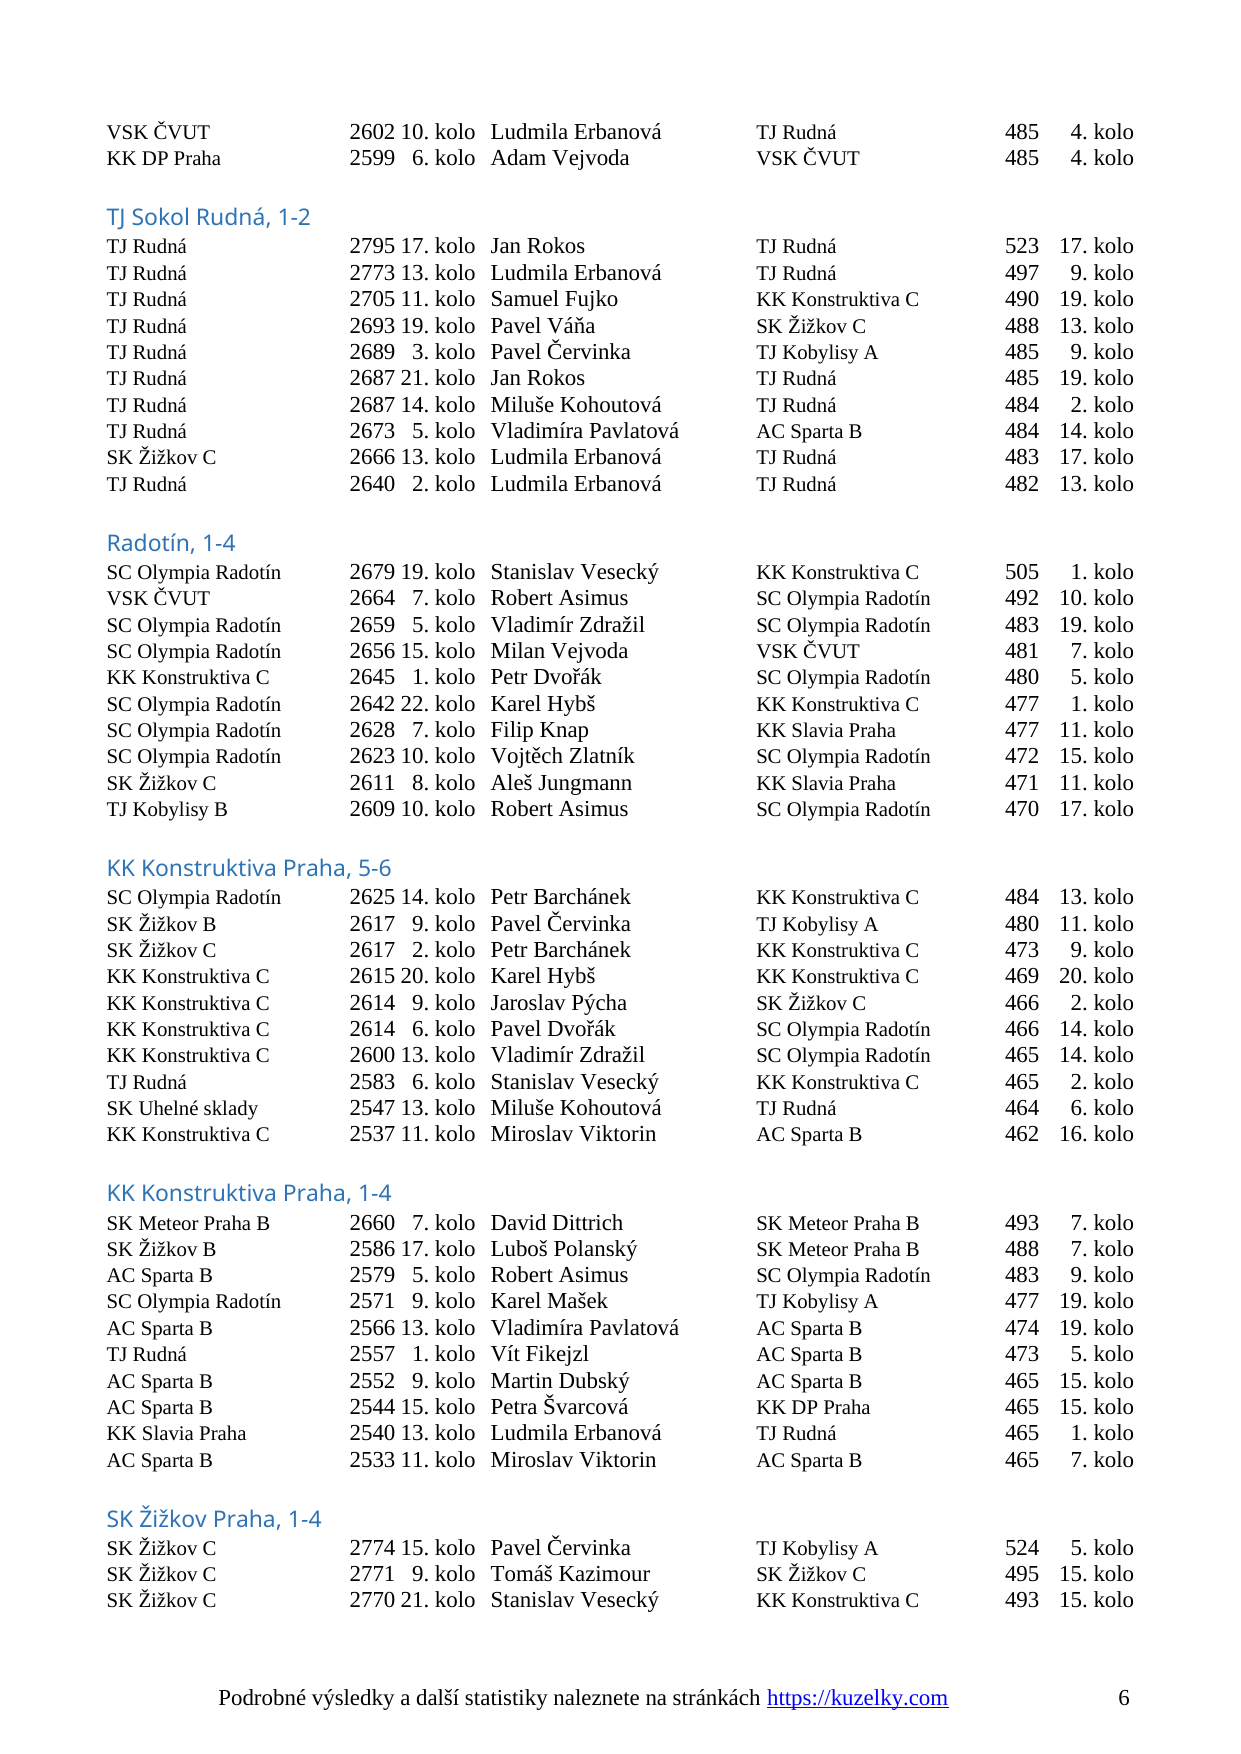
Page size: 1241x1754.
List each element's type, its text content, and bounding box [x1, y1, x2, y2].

text KK Konstruktiva C 2600 13. kolo Vladimír Zdražil SC Olympia Radotín 465 14. kolo [106, 1041, 1134, 1068]
text AC Sparta B 2552 9. kolo Martin Dubský AC Sparta B 465 15. kolo [106, 1367, 1134, 1393]
text SK Uhelné sklady 2547 13. kolo Miluše Kohoutová TJ Rudná 464 6. kolo [106, 1094, 1134, 1120]
text SC Olympia Radotín 2679 19. kolo Stanislav Vesecký KK Konstruktiva C 505 1. kolo [106, 558, 1134, 584]
text VSK ČVUT 2664 7. kolo Robert Asimus SC Olympia Radotín 492 10. kolo [106, 584, 1134, 611]
subtitle SK Žižkov Praha, 1-4 [106, 1503, 1134, 1534]
text SK Žižkov B 2586 17. kolo Luboš Polanský SK Meteor Praha B 488 7. kolo [106, 1235, 1134, 1261]
text TJ Rudná 2583 6. kolo Stanislav Vesecký KK Konstruktiva C 465 2. kolo [106, 1068, 1134, 1094]
text KK Slavia Praha 2540 13. kolo Ludmila Erbanová TJ Rudná 465 1. kolo [106, 1419, 1134, 1446]
text TJ Kobylisy B 2609 10. kolo Robert Asimus SC Olympia Radotín 470 17. kolo [106, 795, 1134, 821]
text TJ Rudná 2795 17. kolo Jan Rokos TJ Rudná 523 17. kolo [106, 233, 1134, 259]
text TJ Rudná 2705 11. kolo Samuel Fujko KK Konstruktiva C 490 19. kolo [106, 285, 1134, 312]
text VSK ČVUT 2602 10. kolo Ludmila Erbanová TJ Rudná 485 4. kolo [106, 118, 1134, 144]
text KK DP Praha 2599 6. kolo Adam Vejvoda VSK ČVUT 485 4. kolo [106, 144, 1134, 171]
text SK Žižkov C 2617 2. kolo Petr Barchánek KK Konstruktiva C 473 9. kolo [106, 936, 1134, 962]
text SC Olympia Radotín 2659 5. kolo Vladimír Zdražil SC Olympia Radotín 483 19. kolo [106, 611, 1134, 637]
text AC Sparta B 2544 15. kolo Petra Švarcová KK DP Praha 465 15. kolo [106, 1393, 1134, 1419]
text SC Olympia Radotín 2625 14. kolo Petr Barchánek KK Konstruktiva C 484 13. kolo [106, 883, 1134, 909]
text KK Konstruktiva C 2537 11. kolo Miroslav Viktorin AC Sparta B 462 16. kolo [106, 1120, 1134, 1147]
subtitle KK Konstruktiva Praha, 5-6 [106, 852, 1134, 883]
text KK Konstruktiva C 2645 1. kolo Petr Dvořák SC Olympia Radotín 480 5. kolo [106, 663, 1134, 690]
text TJ Rudná 2557 1. kolo Vít Fikejzl AC Sparta B 473 5. kolo [106, 1340, 1134, 1367]
text SC Olympia Radotín 2656 15. kolo Milan Vejvoda VSK ČVUT 481 7. kolo [106, 637, 1134, 663]
text SK Meteor Praha B 2660 7. kolo David Dittrich SK Meteor Praha B 493 7. kolo [106, 1208, 1134, 1235]
text TJ Rudná 2673 5. kolo Vladimíra Pavlatová AC Sparta B 484 14. kolo [106, 417, 1134, 443]
text SC Olympia Radotín 2571 9. kolo Karel Mašek TJ Kobylisy A 477 19. kolo [106, 1288, 1134, 1314]
subtitle Radotín, 1-4 [106, 527, 1134, 558]
text AC Sparta B 2579 5. kolo Robert Asimus SC Olympia Radotín 483 9. kolo [106, 1261, 1134, 1288]
text KK Konstruktiva C 2614 6. kolo Pavel Dvořák SC Olympia Radotín 466 14. kolo [106, 1015, 1134, 1041]
text SC Olympia Radotín 2642 22. kolo Karel Hybš KK Konstruktiva C 477 1. kolo [106, 690, 1134, 716]
text SC Olympia Radotín 2628 7. kolo Filip Knap KK Slavia Praha 477 11. kolo [106, 716, 1134, 742]
text TJ Rudná 2689 3. kolo Pavel Červinka TJ Kobylisy A 485 9. kolo [106, 338, 1134, 364]
subtitle KK Konstruktiva Praha, 1-4 [106, 1177, 1134, 1208]
text KK Konstruktiva C 2615 20. kolo Karel Hybš KK Konstruktiva C 469 20. kolo [106, 962, 1134, 989]
text SK Žižkov C 2770 21. kolo Stanislav Vesecký KK Konstruktiva C 493 15. kolo [106, 1587, 1134, 1613]
text SK Žižkov C 2771 9. kolo Tomáš Kazimour SK Žižkov C 495 15. kolo [106, 1560, 1134, 1587]
text TJ Rudná 2640 2. kolo Ludmila Erbanová TJ Rudná 482 13. kolo [106, 470, 1134, 496]
text SK Žižkov C 2666 13. kolo Ludmila Erbanová TJ Rudná 483 17. kolo [106, 443, 1134, 470]
text AC Sparta B 2533 11. kolo Miroslav Viktorin AC Sparta B 465 7. kolo [106, 1446, 1134, 1472]
text AC Sparta B 2566 13. kolo Vladimíra Pavlatová AC Sparta B 474 19. kolo [106, 1314, 1134, 1340]
text TJ Rudná 2773 13. kolo Ludmila Erbanová TJ Rudná 497 9. kolo [106, 259, 1134, 285]
text SK Žižkov C 2774 15. kolo Pavel Červinka TJ Kobylisy A 524 5. kolo [106, 1534, 1134, 1560]
text TJ Rudná 2693 19. kolo Pavel Váňa SK Žižkov C 488 13. kolo [106, 312, 1134, 338]
text SK Žižkov B 2617 9. kolo Pavel Červinka TJ Kobylisy A 480 11. kolo [106, 909, 1134, 936]
text SK Žižkov C 2611 8. kolo Aleš Jungmann KK Slavia Praha 471 11. kolo [106, 769, 1134, 795]
text SC Olympia Radotín 2623 10. kolo Vojtěch Zlatník SC Olympia Radotín 472 15. kolo [106, 742, 1134, 769]
text TJ Rudná 2687 21. kolo Jan Rokos TJ Rudná 485 19. kolo [106, 364, 1134, 391]
subtitle TJ Sokol Rudná, 1-2 [106, 201, 1134, 233]
text KK Konstruktiva C 2614 9. kolo Jaroslav Pýcha SK Žižkov C 466 2. kolo [106, 989, 1134, 1015]
text TJ Rudná 2687 14. kolo Miluše Kohoutová TJ Rudná 484 2. kolo [106, 391, 1134, 417]
